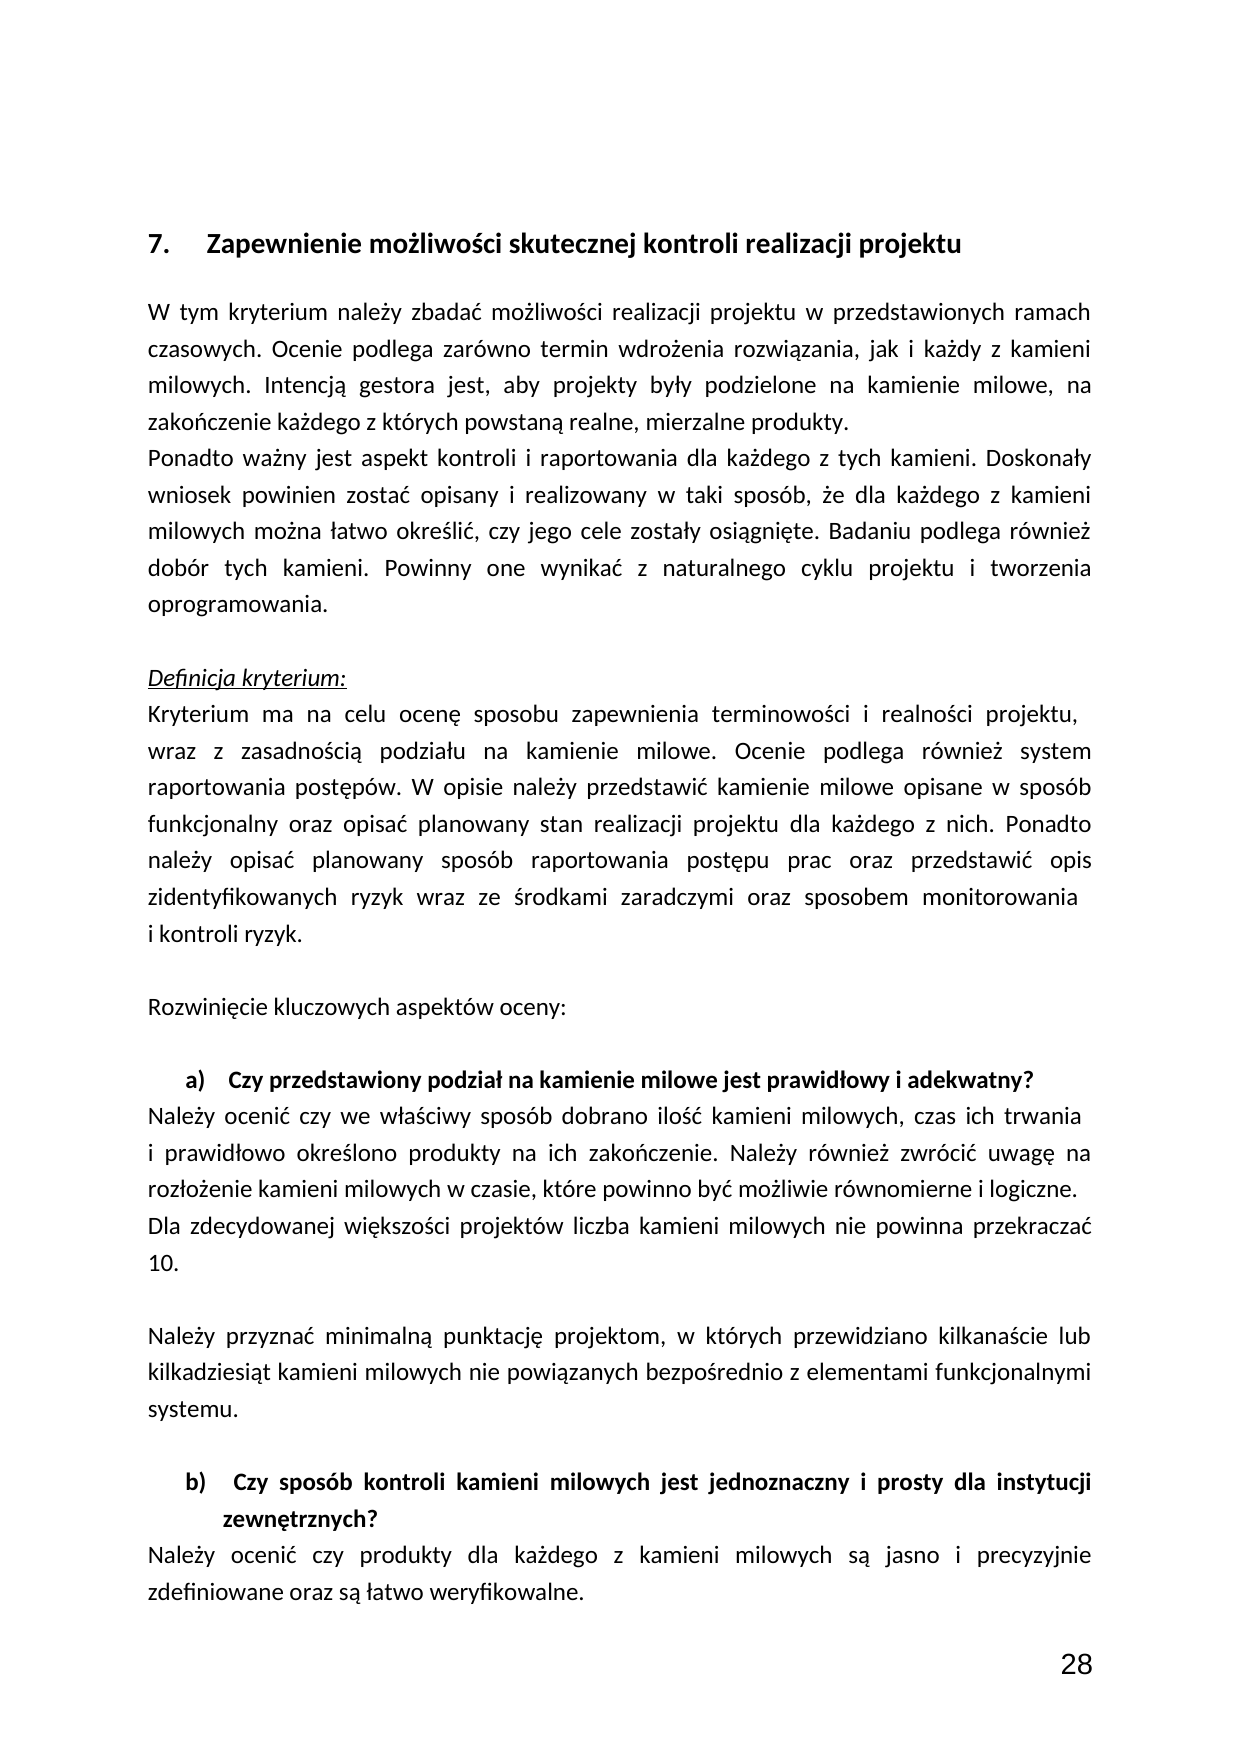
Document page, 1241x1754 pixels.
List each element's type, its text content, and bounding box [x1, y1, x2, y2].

text Ponadto ważny jest aspekt kontroli i raportowania dla każdego z tych kamieni. Doskonały wniosek powinien zostać opisany i realizowany w taki sposób, że dla każdego z kamieni milowych można łatwo określić, czy jego cele zostały osiągnięte. Badaniu podlega również dobór tych kamieni. Powinny one wynikać z naturalnego cyklu projektu i tworzenia oprogramowania. [148, 442, 1093, 619]
list Czy sposób kontroli kamieni milowych jest jednoznaczny i prosty dla instytucji zewnętrznych? [185, 1466, 1093, 1533]
text Należy ocenić czy we właściwy sposób dobrano ilość kamieni milowych, czas ich trwania i prawidłowo określono produkty na ich zakończenie. Należy również zwrócić uwagę na rozłożenie kamieni milowych w czasie, które powinno być możliwie równomierne i logiczne. [148, 1101, 1093, 1204]
text Dla zdecydowanej większości projektów liczba kamieni milowych nie powinna przekraczać 10. [148, 1210, 1093, 1277]
list Czy przedstawiony podział na kamienie milowe jest prawidłowy i adekwatny? [185, 1064, 1093, 1094]
text Należy ocenić czy produkty dla każdego z kamieni milowych są jasno i precyzyjnie zdefiniowane oraz są łatwo weryfikowalne. [148, 1539, 1093, 1606]
subtitle 7. Zapewnienie możliwości skutecznej kontroli realizacji projektu [148, 225, 1093, 296]
text Należy przyznać minimalną punktację projektom, w których przewidziano kilkanaście lub kilkadziesiąt kamieni milowych nie powiązanych bezpośrednio z elementami funkcjonalnymi systemu. [148, 1320, 1093, 1423]
text Kryterium ma na celu ocenę sposobu zapewnienia terminowości i realności projektu, wraz z zasadnością podziału na kamienie milowe. Ocenie podlega również system raportowania postępów. W opisie należy przedstawić kamienie milowe opisane w sposób funkcjonalny oraz opisać planowany stan realizacji projektu dla każdego z nich. Ponadto należy opisać planowany sposób raportowania postępu prac oraz przedstawić opis zidentyfikowanych ryzyk wraz ze środkami zaradczymi oraz sposobem monitorowania i kontroli ryzyk. [148, 698, 1093, 948]
text Definicja kryterium: [148, 662, 1093, 692]
text W tym kryterium należy zbadać możliwości realizacji projektu w przedstawionych ramach czasowych. Ocenie podlega zarówno termin wdrożenia rozwiązania, jak i każdy z kamieni milowych. Intencją gestora jest, aby projekty były podzielone na kamienie milowe, na zakończenie każdego z których powstaną realne, mierzalne produkty. [148, 296, 1093, 436]
text Rozwinięcie kluczowych aspektów oceny: [148, 991, 1093, 1021]
